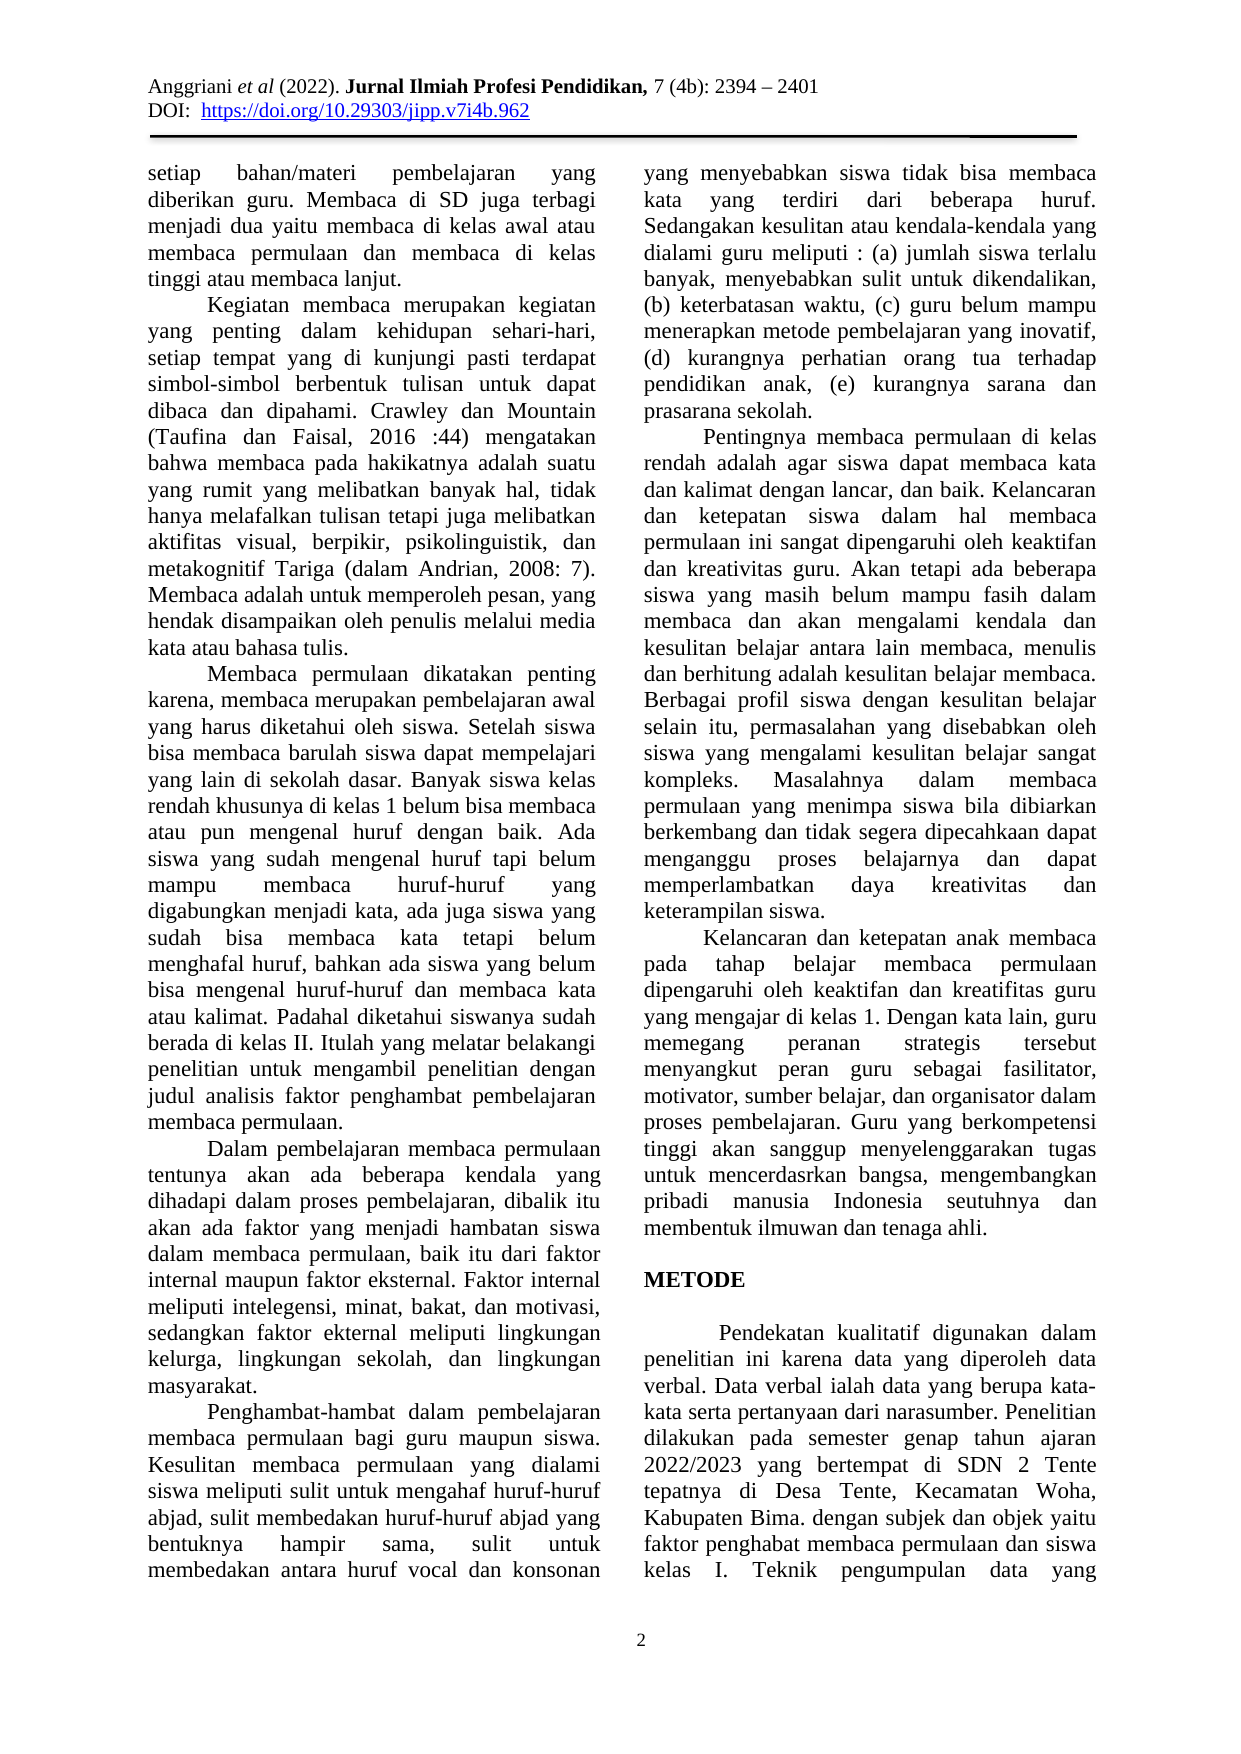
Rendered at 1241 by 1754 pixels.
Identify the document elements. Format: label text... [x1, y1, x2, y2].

list Kelancaran dan ketepatan anak membaca pada tahap belajar membaca permulaan dipengaruhi oleh keaktifan dan kreatifitas guru yang mengajar di kelas 1. Dengan kata lain, guru memegang peranan strategis tersebut menyangkut peran guru sebagai fasilitator, motivator, sumber belajar, dan organisator dalam proses pembelajaran. Guru yang berkompetensi tinggi akan sanggup menyelenggarakan tugas untuk mencerdasrkan bangsa, mengembangkan pribadi manusia Indonesia seutuhnya dan membentuk ilmuwan dan tenaga ahli. [644, 924, 1097, 1240]
list Penghambat-hambat dalam pembelajaran membaca permulaan bagi guru maupun siswa. Kesulitan membaca permulaan yang dialami siswa meliputi sulit untuk mengahaf huruf-huruf abjad, sulit membedakan huruf-huruf abjad yang bentuknya hampir sama, sulit untuk membedakan antara huruf vocal dan konsonan yang menyebabkan siswa tidak bisa membaca kata yang terdiri dari beberapa huruf. Sedangakan kesulitan atau kendala-kendala yang dialami guru meliputi : (a) jumlah siswa terlalu banyak, menyebabkan sulit untuk dikendalikan, (b) keterbatasan waktu, (c) guru belum mampu menerapkan metode pembelajaran yang inovatif, (d) kurangnya perhatian orang tua terhadap pendidikan anak, (e) kurangnya sarana dan prasarana sekolah. [148, 1398, 601, 1583]
list Membaca permulaan dikatakan penting karena, membaca merupakan pembelajaran awal yang harus diketahui oleh siswa. Setelah siswa bisa membaca barulah siswa dapat mempelajari yang lain di sekolah dasar. Banyak siswa kelas rendah khusunya di kelas 1 belum bisa membaca atau pun mengenal huruf dengan baik. Ada siswa yang sudah mengenal huruf tapi belum mampu membaca huruf-huruf yang digabungkan menjadi kata, ada juga siswa yang sudah bisa membaca kata tetapi belum menghafal huruf, bahkan ada siswa yang belum bisa mengenal huruf-huruf dan membaca kata atau kalimat. Padahal diketahui siswanya sudah berada di kelas II. Itulah yang melatar belakangi penelitian untuk mengambil penelitian dengan judul analisis faktor penghambat pembelajaran membaca permulaan. [148, 660, 596, 1134]
text METODE [644, 1266, 1097, 1293]
list Penghambat-hambat dalam pembelajaran membaca permulaan bagi guru maupun siswa. Kesulitan membaca permulaan yang dialami siswa meliputi sulit untuk mengahaf huruf-huruf abjad, sulit membedakan huruf-huruf abjad yang bentuknya hampir sama, sulit untuk membedakan antara huruf vocal dan konsonan yang menyebabkan siswa tidak bisa membaca kata yang terdiri dari beberapa huruf. Sedangakan kesulitan atau kendala-kendala yang dialami guru meliputi : (a) jumlah siswa terlalu banyak, menyebabkan sulit untuk dikendalikan, (b) keterbatasan waktu, (c) guru belum mampu menerapkan metode pembelajaran yang inovatif, (d) kurangnya perhatian orang tua terhadap pendidikan anak, (e) kurangnya sarana dan prasarana sekolah. [644, 159, 1097, 423]
list Kegiatan membaca merupakan kegiatan yang penting dalam kehidupan sehari-hari, setiap tempat yang di kunjungi pasti terdapat simbol-simbol berbentuk tulisan untuk dapat dibaca dan dipahami. Crawley dan Mountain (Taufina dan Faisal, 2016 :44) mengatakan bahwa membaca pada hakikatnya adalah suatu yang rumit yang melibatkan banyak hal, tidak hanya melafalkan tulisan tetapi juga melibatkan aktifitas visual, berpikir, psikolinguistik, dan metakognitif Tariga (dalam Andrian, 2008: 7). Membaca adalah untuk memperoleh pesan, yang hendak disampaikan oleh penulis melalui media kata atau bahasa tulis. [148, 291, 596, 660]
list Dalam pembelajaran membaca permulaan tentunya akan ada beberapa kendala yang dihadapi dalam proses pembelajaran, dibalik itu akan ada faktor yang menjadi hambatan siswa dalam membaca permulaan, baik itu dari faktor internal maupun faktor eksternal. Faktor internal meliputi intelegensi, minat, bakat, dan motivasi, sedangkan faktor ekternal meliputi lingkungan kelurga, lingkungan sekolah, dan lingkungan masyarakat. [148, 1134, 601, 1398]
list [148, 159, 596, 291]
list Pentingnya membaca permulaan di kelas rendah adalah agar siswa dapat membaca kata dan kalimat dengan lancar, dan baik. Kelancaran dan ketepatan siswa dalam hal membaca permulaan ini sangat dipengaruhi oleh keaktifan dan kreativitas guru. Akan tetapi ada beberapa siswa yang masih belum mampu fasih dalam membaca dan akan mengalami kendala dan kesulitan belajar antara lain membaca, menulis dan berhitung adalah kesulitan belajar membaca. Berbagai profil siswa dengan kesulitan belajar selain itu, permasalahan yang disebabkan oleh siswa yang mengalami kesulitan belajar sangat kompleks. Masalahnya dalam membaca permulaan yang menimpa siswa bila dibiarkan berkembang dan tidak segera dipecahkaan dapat menganggu proses belajarnya dan dapat memperlambatkan daya kreativitas dan keterampilan siswa. [644, 423, 1097, 924]
